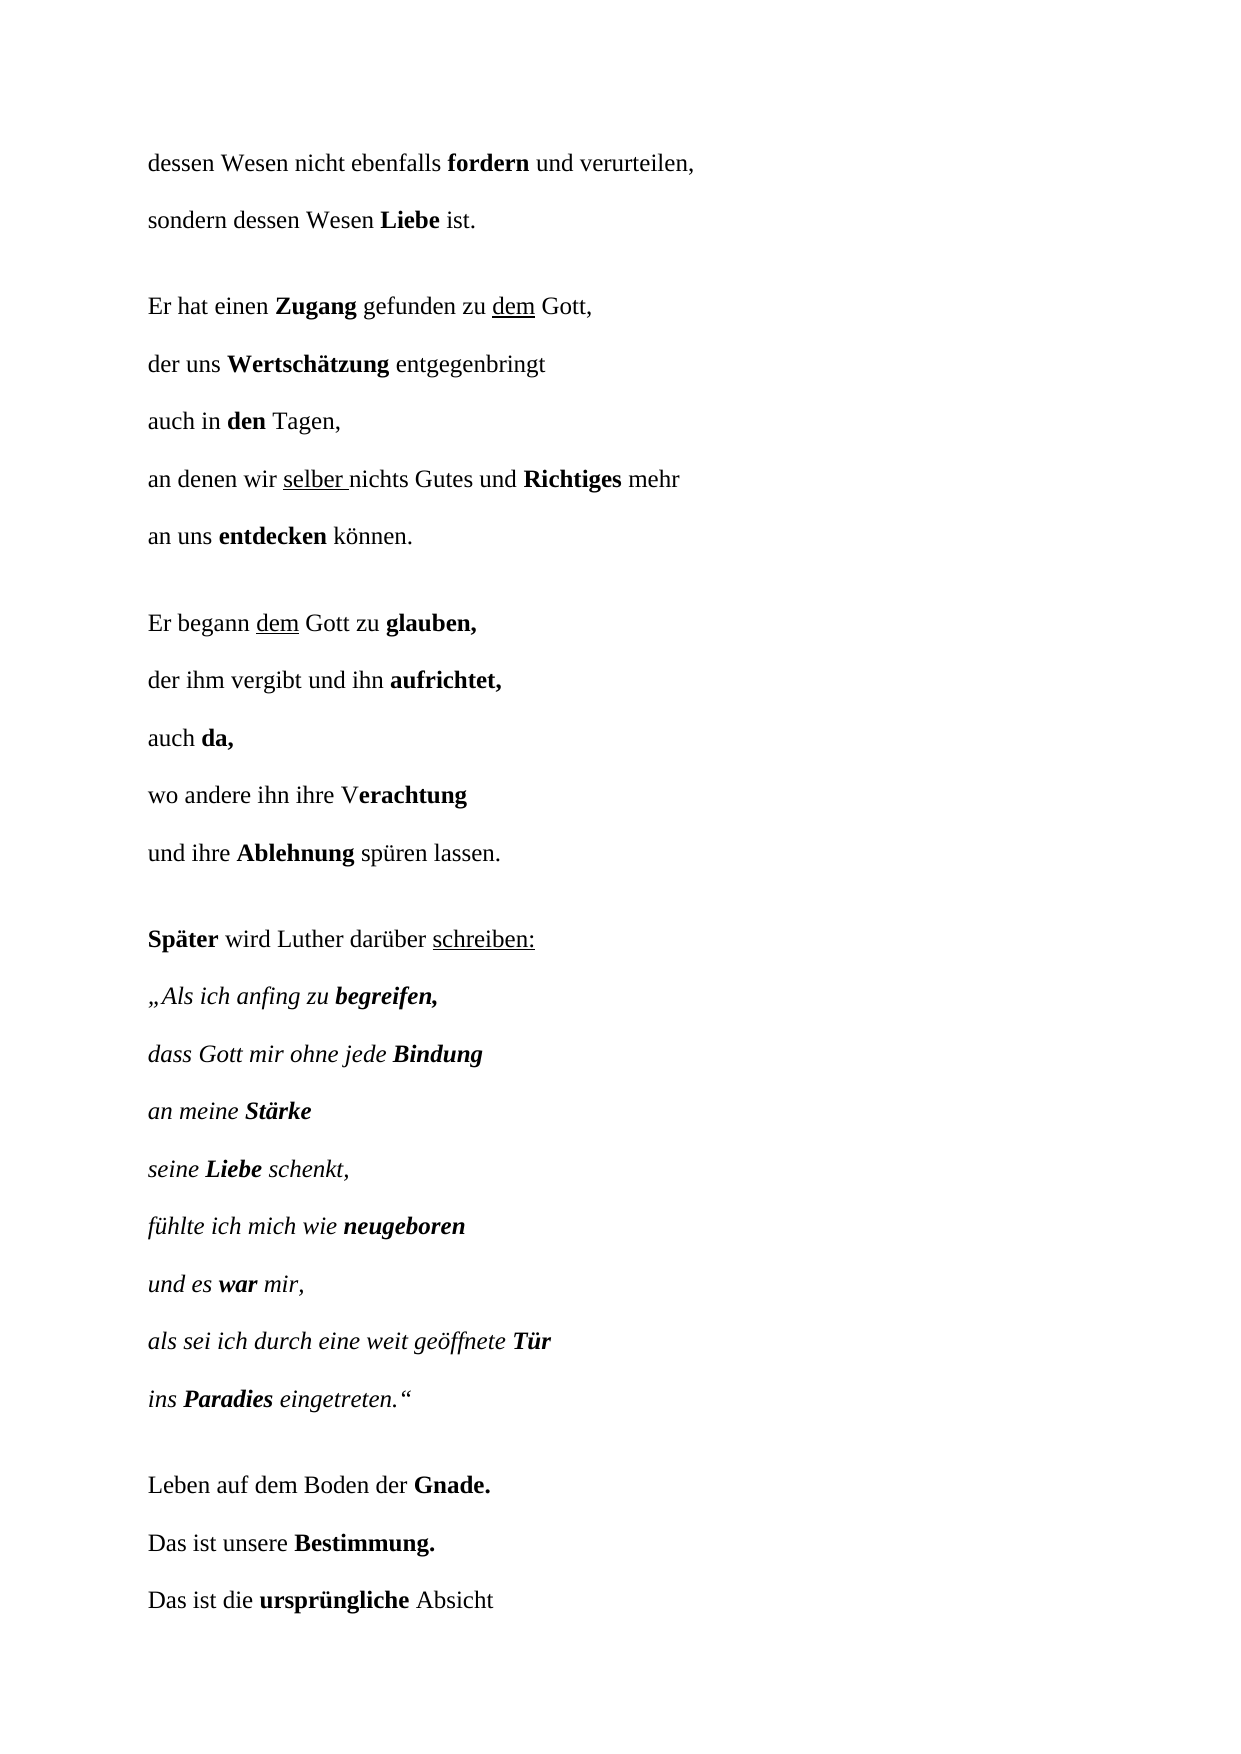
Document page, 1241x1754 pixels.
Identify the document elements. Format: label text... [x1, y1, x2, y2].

text Er begann dem Gott zu glauben, [148, 608, 1093, 636]
text dass Gott mir ohne jede Bindung [148, 1039, 1093, 1068]
text und ihre Ablehnung spüren lassen. [148, 838, 1093, 866]
text „Als ich anfing zu begreifen, [148, 981, 1093, 1010]
text ins Paradies eingetreten.“ [148, 1384, 1093, 1413]
text an meine Stärke [148, 1096, 1093, 1125]
text auch da, [148, 723, 1093, 751]
text Das ist unsere Bestimmung. [148, 1528, 1093, 1556]
text als sei ich durch eine weit geöffnete Tür [148, 1326, 1093, 1355]
text an denen wir selber nichts Gutes und Richtiges mehr [148, 464, 1093, 493]
text Leben auf dem Boden der Gnade. [148, 1470, 1093, 1499]
text auch in den Tagen, [148, 406, 1093, 435]
text fühlte ich mich wie neugeboren [148, 1211, 1093, 1240]
text und es war mir, [148, 1269, 1093, 1298]
text Später wird Luther darüber schreiben: [148, 924, 1093, 953]
text dessen Wesen nicht ebenfalls fordern und verurteilen, [148, 148, 1093, 176]
text wo andere ihn ihre Verachtung [148, 780, 1093, 809]
text Das ist die ursprüngliche Absicht [148, 1585, 1093, 1614]
text der uns Wertschätzung entgegenbringt [148, 349, 1093, 378]
text an uns entdecken können. [148, 521, 1093, 550]
text seine Liebe schenkt, [148, 1154, 1093, 1183]
text Er hat einen Zugang gefunden zu dem Gott, [148, 291, 1093, 320]
text der ihm vergibt und ihn aufrichtet, [148, 665, 1093, 694]
text sondern dessen Wesen Liebe ist. [148, 205, 1093, 234]
